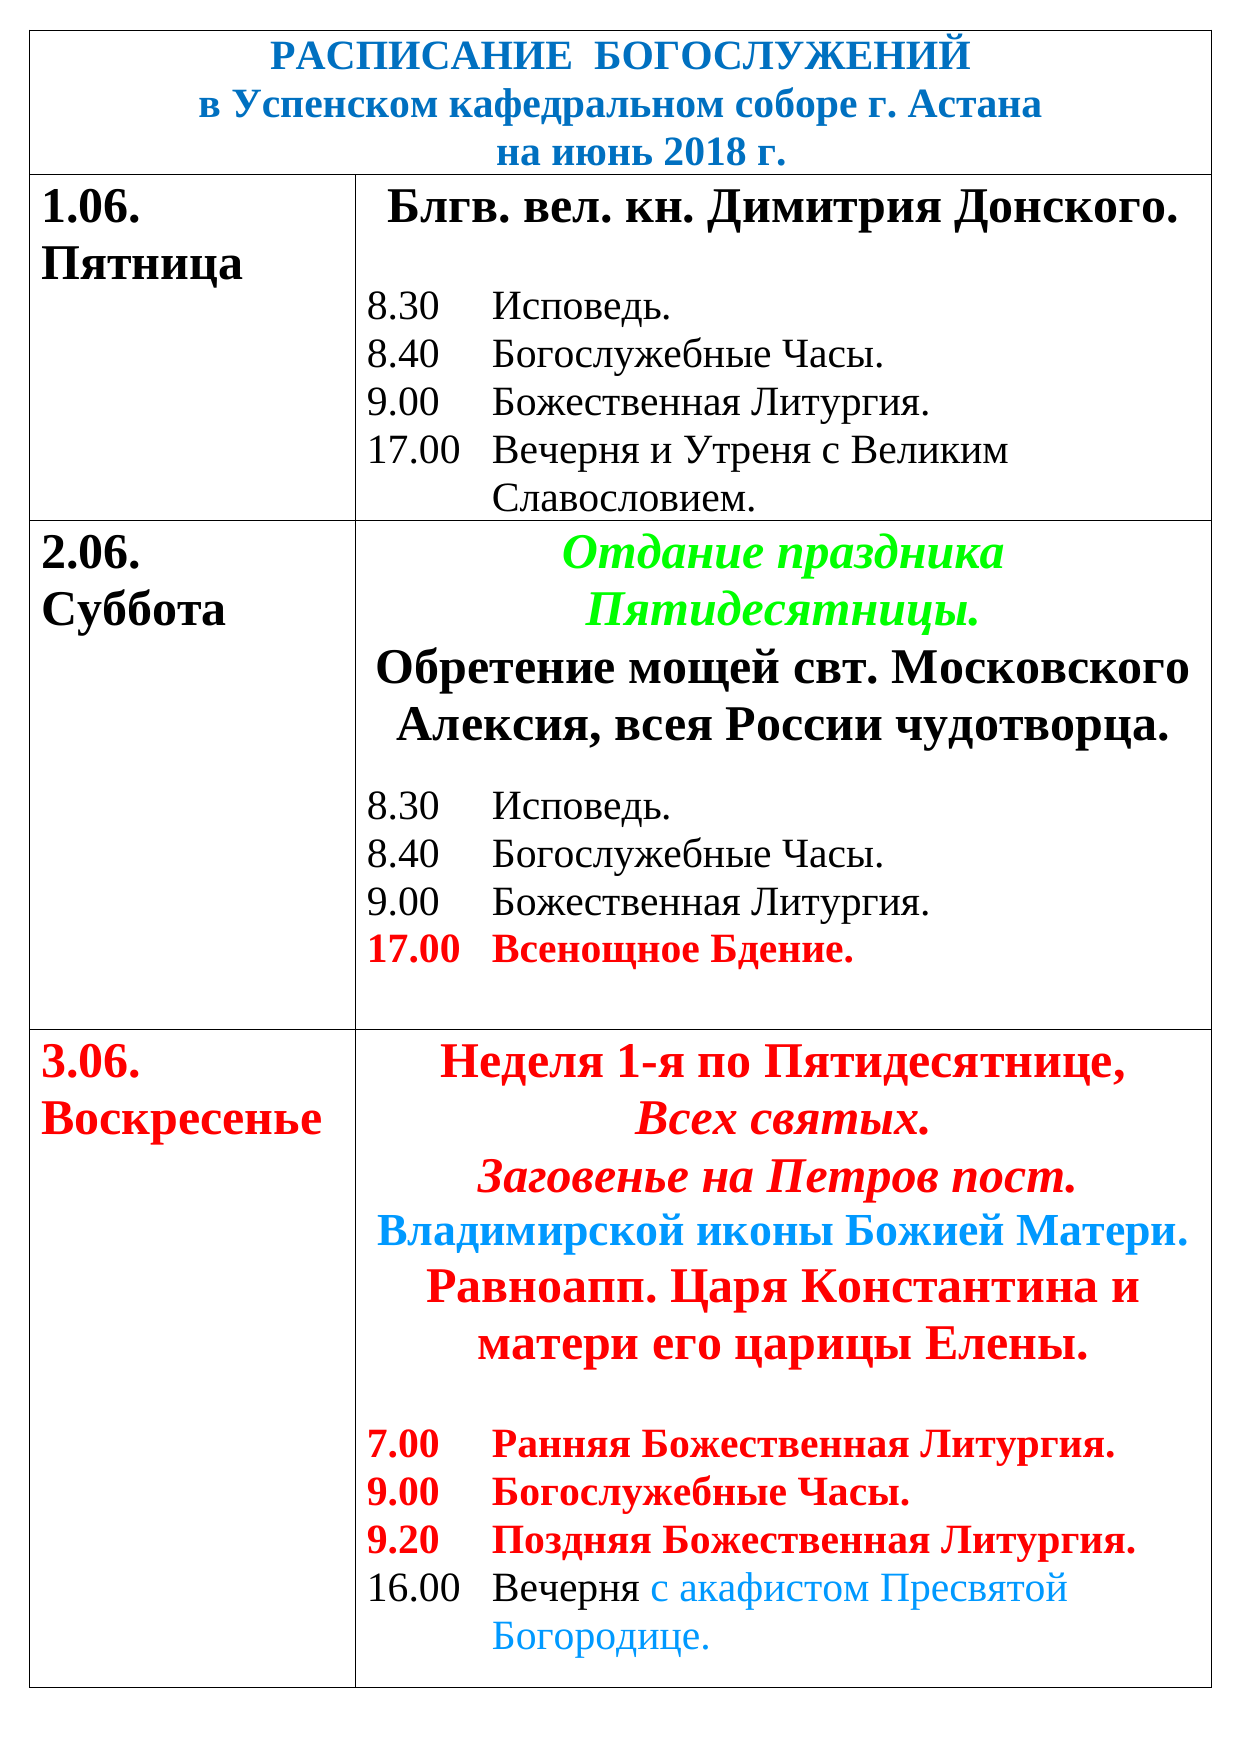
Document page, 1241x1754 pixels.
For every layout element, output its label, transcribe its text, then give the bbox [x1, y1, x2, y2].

table_cell 1.06. Пятница [30, 175, 355, 520]
table_cell Неделя 1-я по Пятидесятнице, Всех святых. Заговенье на Петров пост. Владимирской иконы Божией Матери. Равноапп. Царя Константина и матери его царицы Елены. 7.00 Ранняя Божественная Литургия. 9.00 Богослужебные Часы. 9.20 Поздняя Божественная Литургия. 16.00 Вечерня с акафистом Пресвятой Богородице. [356, 1030, 1211, 1687]
table_cell Отдание праздника Пятидесятницы. Обретение мощей свт. Московского Алексия, всея России чудотворца. 8.30 Исповедь. 8.40 Богослужебные Часы. 9.00 Божественная Литургия. 17.00 Всенощное Бдение. [356, 521, 1211, 1029]
table_cell Блгв. вел. кн. Димитрия Донского. 8.30 Исповедь. 8.40 Богослужебные Часы. 9.00 Божественная Литургия. 17.00 Вечерня и Утреня с Великим Славословием. [356, 175, 1211, 520]
table_cell 3.06. Воскресенье [30, 1030, 355, 1687]
table_header РАСПИСАНИЕ БОГОСЛУЖЕНИЙ в Успенском кафедральном соборе г. Астана на июнь 2018 г. [30, 31, 1211, 174]
table_cell 2.06. Суббота [30, 521, 355, 1029]
